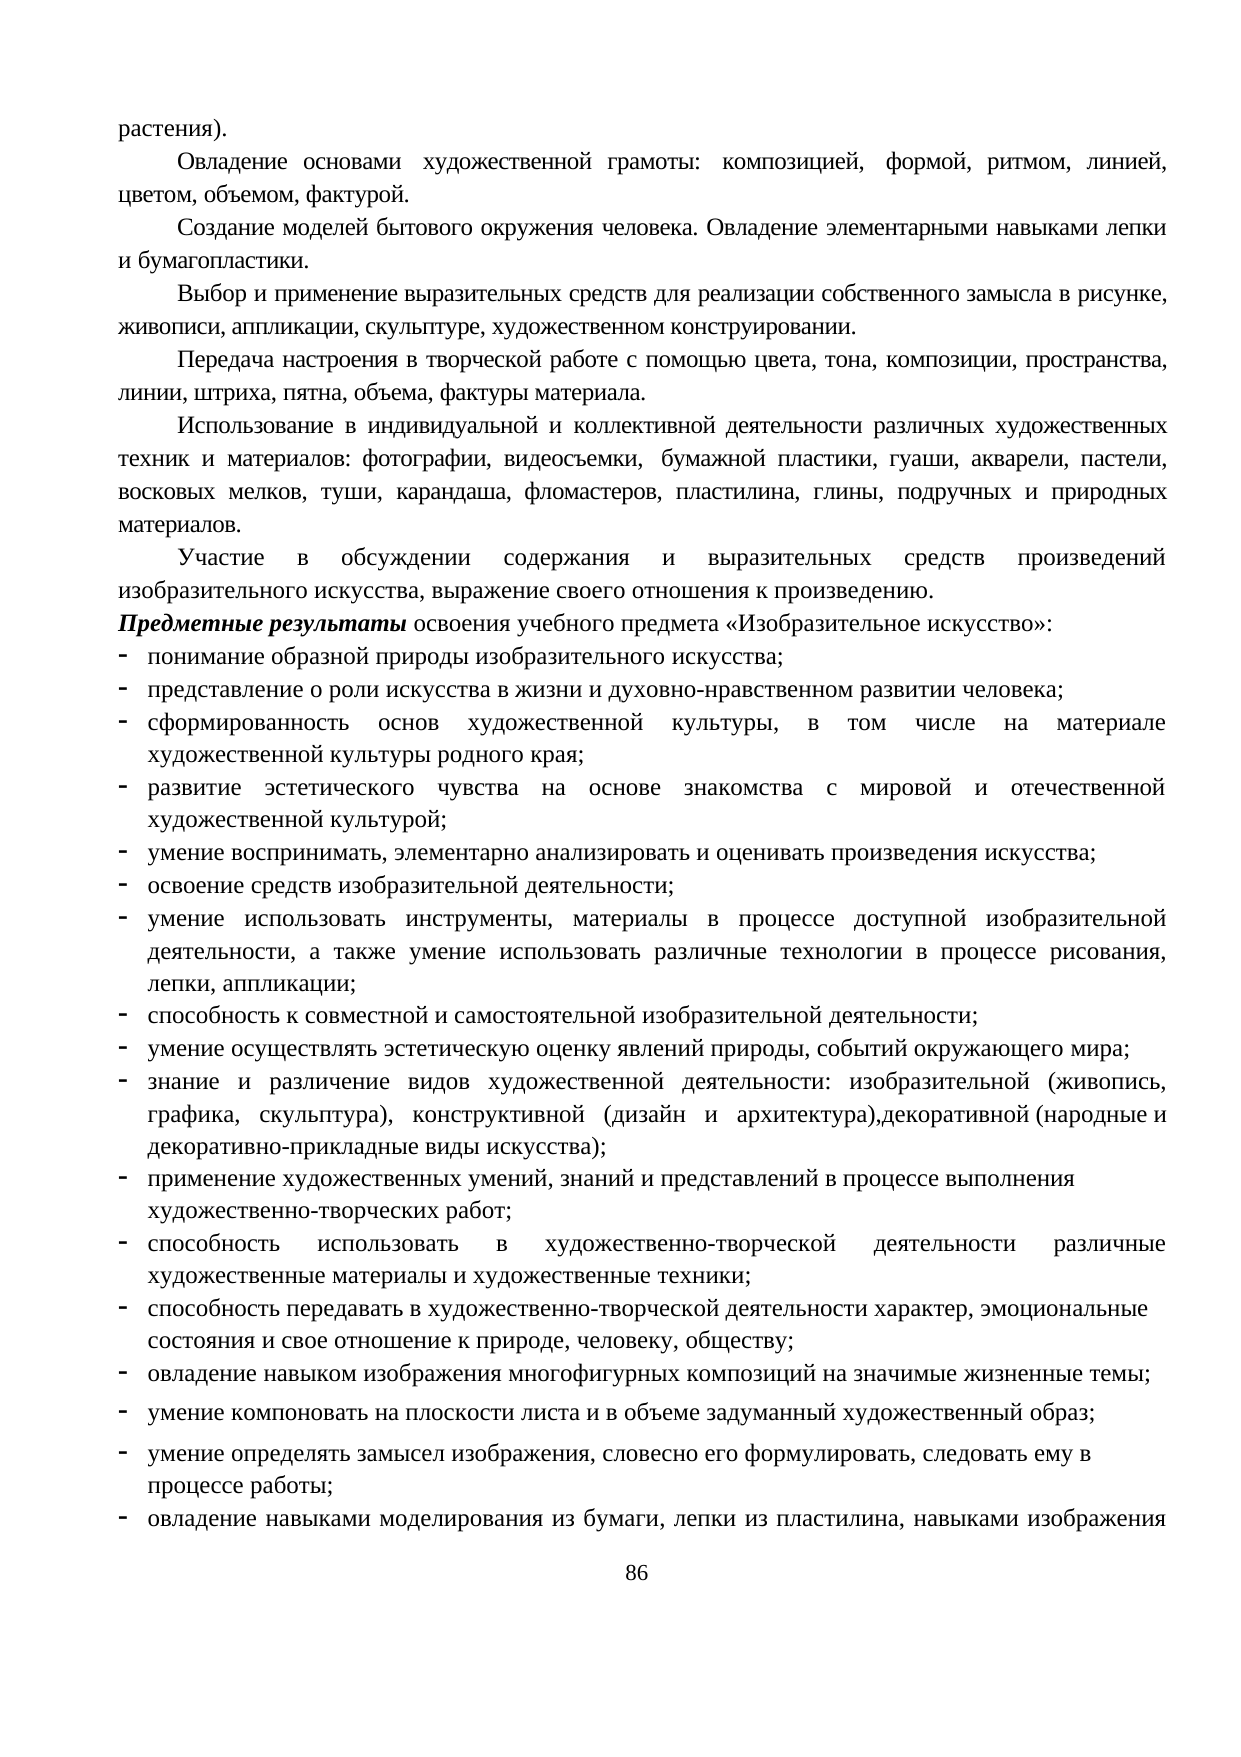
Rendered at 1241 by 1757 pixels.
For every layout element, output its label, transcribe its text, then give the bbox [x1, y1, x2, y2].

list знание и различение видов художественной деятельности: изобразительной (живопись, графика, скульптура), конструктивной (дизайн и архитектура),декоративной (народные и декоративно-прикладные виды искусства); [118, 1066, 1168, 1160]
list сформированность основ художественной культуры, в том числе на материале художественной культуры родного края; [118, 707, 1167, 768]
list умение воспринимать, элементарно анализировать и оценивать произведения искусства; [118, 837, 1190, 867]
text Предметные результаты освоения учебного предмета «Изобразительное искусство»: [118, 608, 1190, 637]
text Передача настроения в творческой работе с помощью цвета, тона, композиции, пространства, линии, штриха, пятна, объема, фактуры материала. [118, 344, 1168, 406]
list понимание образной природы изобразительного искусства; [118, 641, 1190, 671]
list применение художественных умений, знаний и представлений в процессе выполнения художественно-творческих работ; [118, 1163, 1167, 1224]
text растения). [118, 113, 1190, 142]
list умение определять замысел изображения, словесно его формулировать, следовать ему в процессе работы; [118, 1438, 1167, 1499]
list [118, 1503, 1167, 1533]
list развитие эстетического чувства на основе знакомства с мировой и отечественной художественной культурой; [118, 772, 1167, 833]
text Участие в обсуждении содержания и выразительных средств произведений изобразительного искусства, выражение своего отношения к произведению. [118, 542, 1167, 604]
list освоение средств изобразительной деятельности; [118, 870, 1190, 899]
text Использование в индивидуальной и коллективной деятельности различных художественных техник и материалов: фотографии, видеосъемки, бумажной пластики, гуаши, акварели, пастели, восковых мелков, туши, карандаша, фломастеров, пластилина, глины, подручных и природных материалов. [118, 410, 1168, 538]
text Создание моделей бытового окружения человека. Овладение элементарными навыками лепки и бумагопластики. [118, 212, 1167, 274]
list способность использовать в художественно-творческой деятельности различные художественные материалы и художественные техники; [118, 1228, 1167, 1289]
list овладение навыком изображения многофигурных композиций на значимые жизненные темы; [118, 1358, 1190, 1388]
list умение осуществлять эстетическую оценку явлений природы, событий окружающего мира; [118, 1033, 1190, 1063]
list способность к совместной и самостоятельной изобразительной деятельности; [118, 1000, 1190, 1030]
list представление о роли искусства в жизни и духовно-нравственном развитии человека; [118, 674, 1190, 703]
list умение использовать инструменты, материалы в процессе доступной изобразительной деятельности, а также умение использовать различные технологии в процессе рисования, лепки, аппликации; [118, 903, 1167, 996]
list умение компоновать на плоскости листа и в объеме задуманный художественный образ; [118, 1397, 1167, 1426]
text Выбор и применение выразительных средств для реализации собственного замысла в рисунке, живописи, аппликации, скульптуре, художественном конструировании. [118, 278, 1168, 340]
list способность передавать в художественно-творческой деятельности характер, эмоциональные состояния и свое отношение к природе, человеку, обществу; [118, 1293, 1167, 1354]
text Овладение основами художественной грамоты: композицией, формой, ритмом, линией, цветом, объемом, фактурой. [118, 146, 1168, 208]
